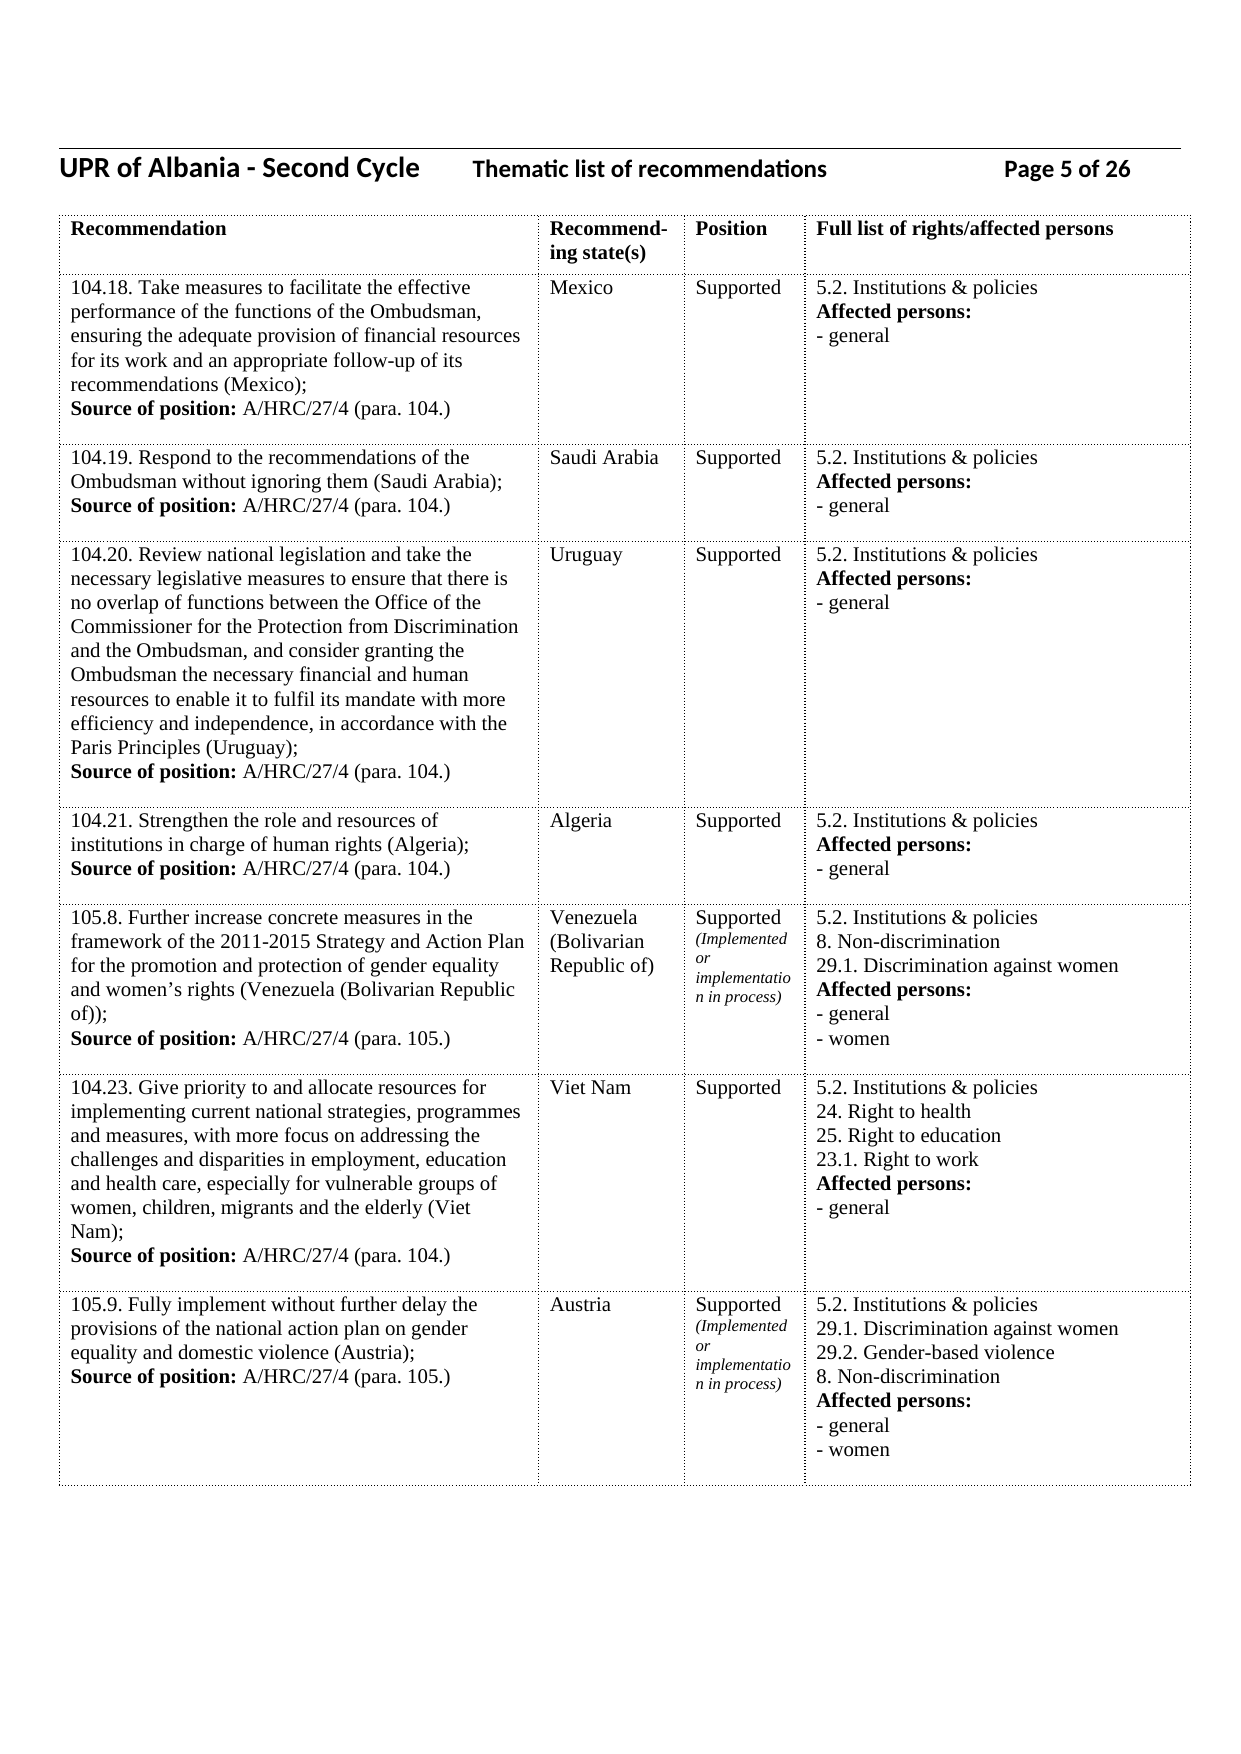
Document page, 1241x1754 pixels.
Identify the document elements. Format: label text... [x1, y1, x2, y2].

table_cell Viet Nam [538, 1074, 684, 1291]
table_cell Austria [538, 1291, 684, 1485]
table_cell 104.20. Review national legislation and take the necessary legislative measures to ensure that there is no overlap of functions between the Office of the Commissioner for the Protection from Discrimination and the Ombudsman, and consider granting the Ombudsman the necessary financial and human resources to enable it to fulfil its mandate with more efficiency and independence, in accordance with the Paris Principles (Uruguay); Source of position: A/HRC/27/4 (para. 104.) [59, 541, 538, 807]
table_cell Mexico [538, 274, 684, 444]
table_cell 5.2. Institutions & policies Affected persons: - general [805, 444, 1190, 541]
table_cell 5.2. Institutions & policies Affected persons: - general [805, 541, 1190, 807]
table_header Recommendation [59, 215, 538, 274]
table_cell 104.19. Respond to the recommendations of the Ombudsman without ignoring them (Saudi Arabia); Source of position: A/HRC/27/4 (para. 104.) [59, 444, 538, 541]
table_cell Supported [684, 1074, 805, 1291]
table_cell 104.21. Strengthen the role and resources of institutions in charge of human rights (Algeria); Source of position: A/HRC/27/4 (para. 104.) [59, 807, 538, 904]
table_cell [684, 1291, 805, 1485]
table_cell 104.18. Take measures to facilitate the effective performance of the functions of the Ombudsman, ensuring the adequate provision of financial resources for its work and an appropriate follow-up of its recommendations (Mexico); Source of position: A/HRC/27/4 (para. 104.) [59, 274, 538, 444]
table_cell Supported [684, 274, 805, 444]
table_header Full list of rights/affected persons [805, 215, 1190, 274]
table_cell Saudi Arabia [538, 444, 684, 541]
table_cell Uruguay [538, 541, 684, 807]
table_header Recommend-ing state(s) [538, 215, 684, 274]
table_header Position [684, 215, 805, 274]
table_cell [805, 1291, 1190, 1485]
table_cell Supported (Implemented or implementation in process) [684, 904, 805, 1073]
table_cell 5.2. Institutions & policies 8. Non-discrimination 29.1. Discrimination against women Affected persons: - general - women [805, 904, 1190, 1073]
table_cell Supported [684, 444, 805, 541]
table_cell Venezuela (Bolivarian Republic of) [538, 904, 684, 1073]
table_cell 105.8. Further increase concrete measures in the framework of the 2011-2015 Strategy and Action Plan for the promotion and protection of gender equality and women’s rights (Venezuela (Bolivarian Republic of)); Source of position: A/HRC/27/4 (para. 105.) [59, 904, 538, 1073]
table_cell 105.9. Fully implement without further delay the provisions of the national action plan on gender equality and domestic violence (Austria); Source of position: A/HRC/27/4 (para. 105.) [59, 1291, 538, 1485]
table_cell Supported [684, 807, 805, 904]
table_cell 5.2. Institutions & policies 24. Right to health 25. Right to education 23.1. Right to work Affected persons: - general [805, 1074, 1190, 1291]
table_cell Supported [684, 541, 805, 807]
table_cell 5.2. Institutions & policies Affected persons: - general [805, 807, 1190, 904]
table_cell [805, 274, 1190, 444]
table_cell Algeria [538, 807, 684, 904]
table_cell 104.23. Give priority to and allocate resources for implementing current national strategies, programmes and measures, with more focus on addressing the challenges and disparities in employment, education and health care, especially for vulnerable groups of women, children, migrants and the elderly (Viet Nam); Source of position: A/HRC/27/4 (para. 104.) [59, 1074, 538, 1291]
